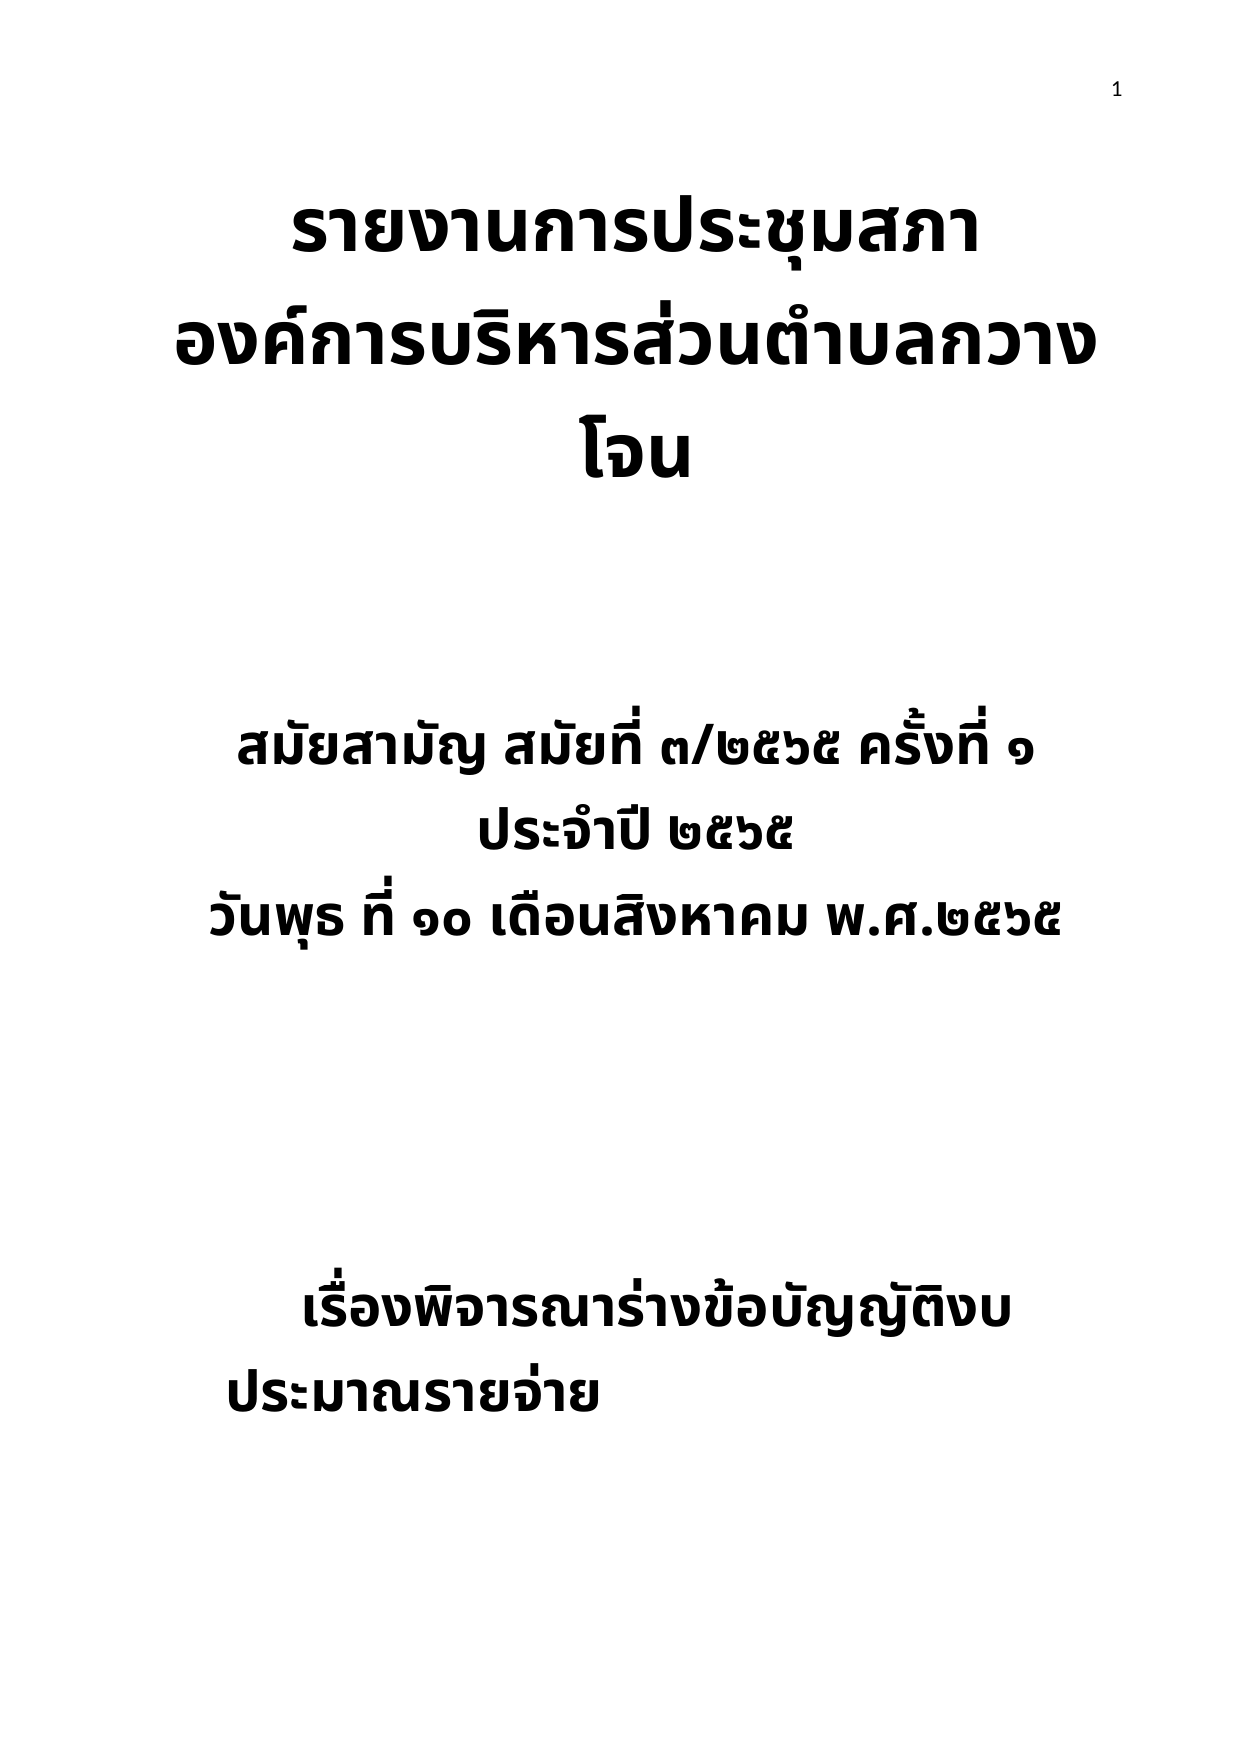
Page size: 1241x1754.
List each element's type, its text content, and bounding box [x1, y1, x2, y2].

text รายงานการประชุมสภา [150, 172, 1122, 285]
text วันพุธ ที่ ๑๐ เดือนสิงหาคม พ.ศ.๒๕๖๕ [150, 875, 1122, 960]
text เรื่องพิจารณาร่างข้อบัญญัติงบประมาณรายจ่าย [225, 1267, 1122, 1437]
text องค์การบริหารส่วนตำบลกวางโจน [150, 285, 1122, 512]
text ประจำปี ๒๕๖๕ [150, 790, 1122, 875]
text สมัยสามัญ สมัยที่ ๓/๒๕๖๕ ครั้งที่ ๑ [150, 704, 1122, 790]
